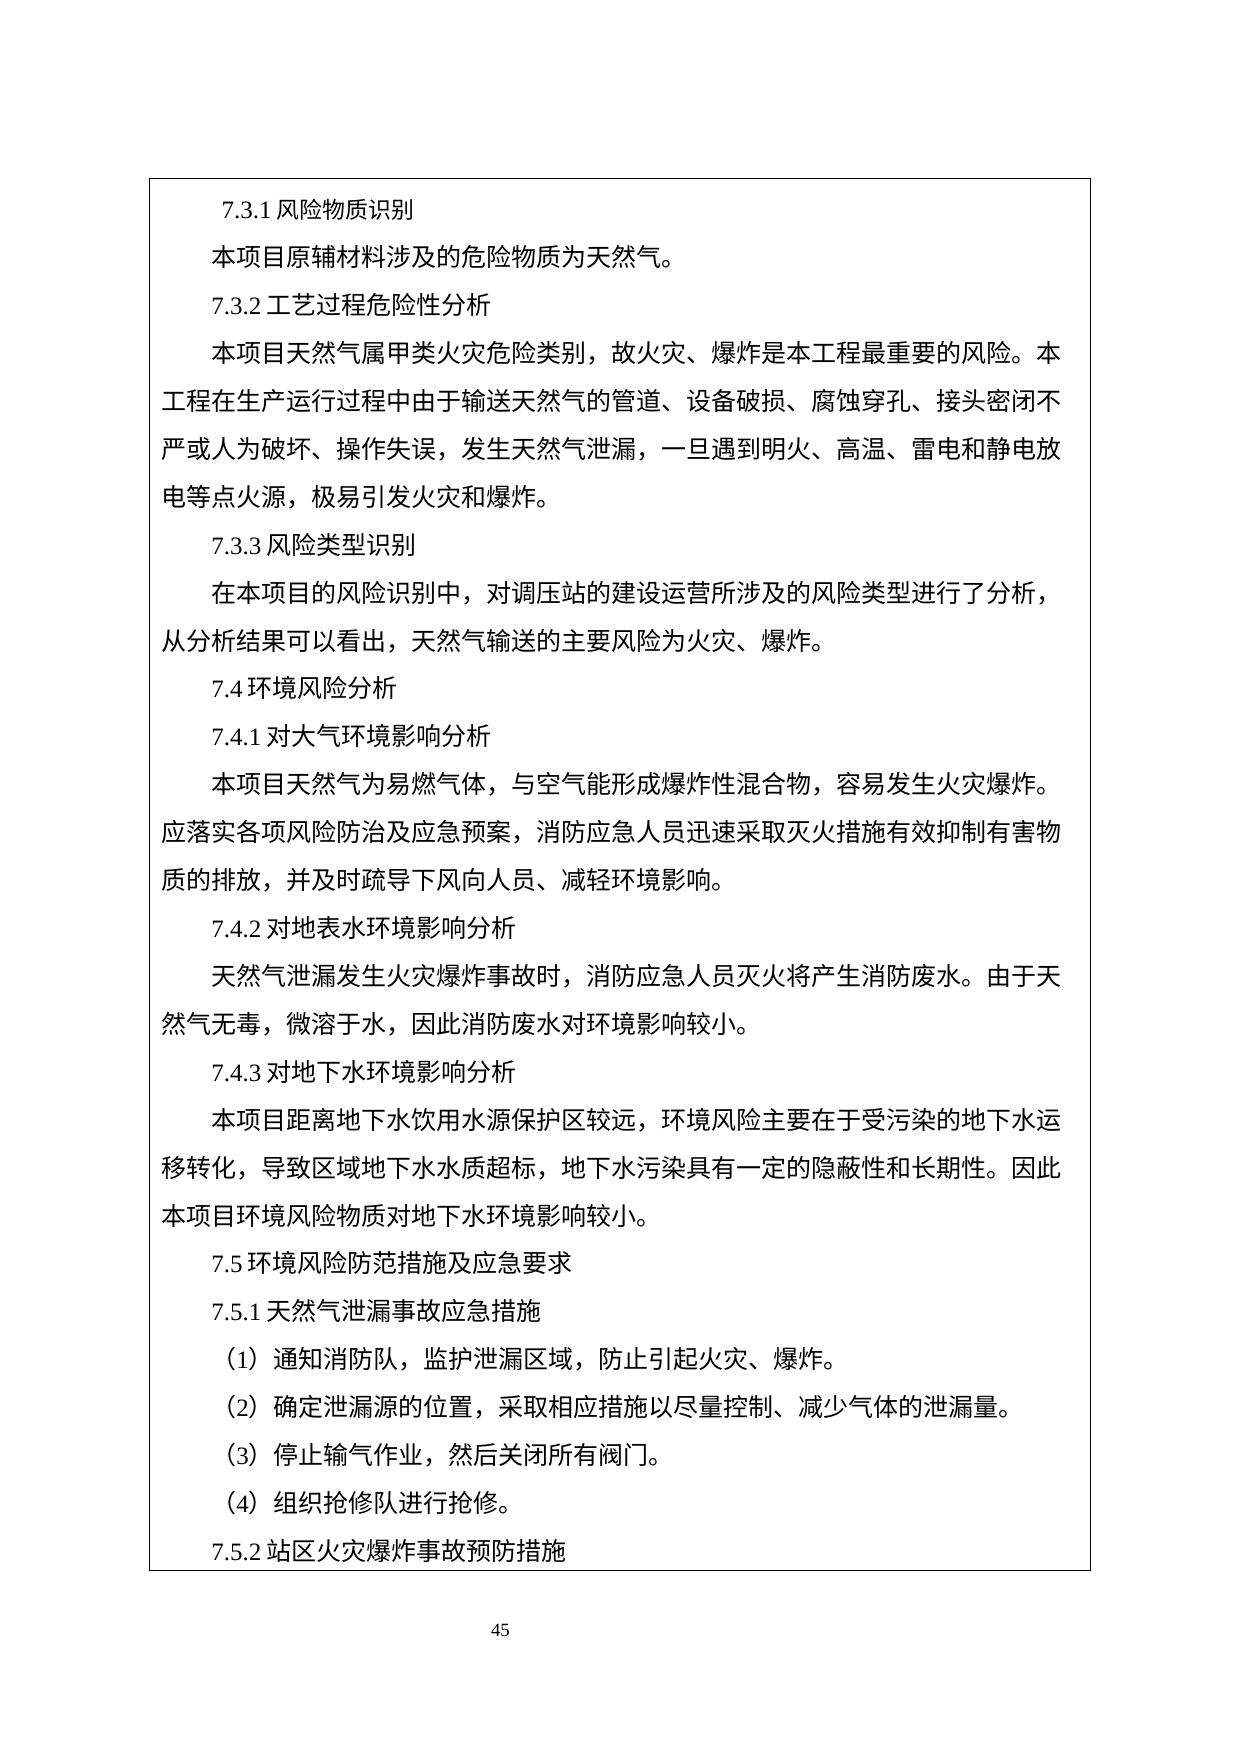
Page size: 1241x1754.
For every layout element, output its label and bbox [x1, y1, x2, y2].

table_header [150, 179, 1090, 1570]
